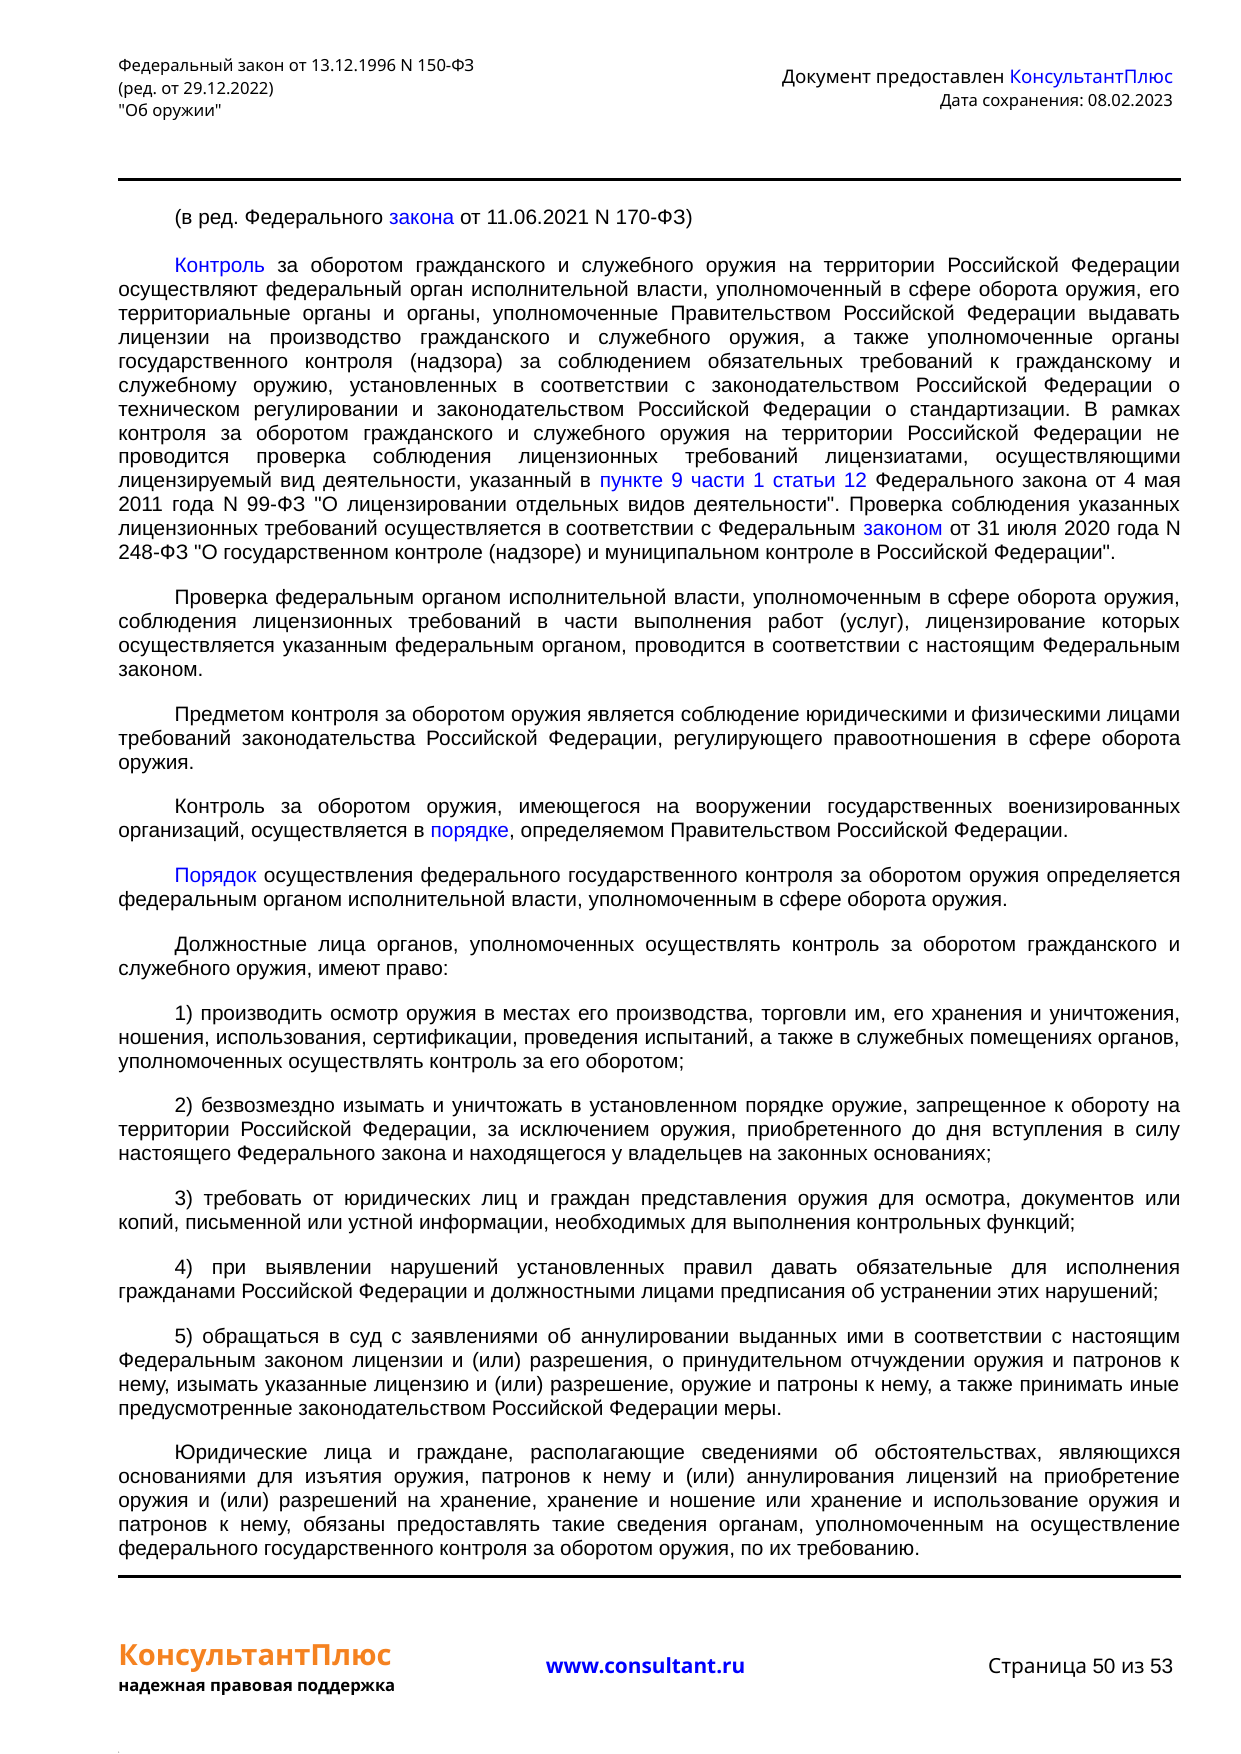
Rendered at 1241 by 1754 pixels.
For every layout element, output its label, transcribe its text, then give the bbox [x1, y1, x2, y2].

text Порядок осуществления федерального государственного контроля за оборотом оружия определяется федеральным органом исполнительной власти, уполномоченным в сфере оборота оружия. [118, 863, 1181, 911]
text Проверка федеральным органом исполнительной власти, уполномоченным в сфере оборота оружия, соблюдения лицензионных требований в части выполнения работ (услуг), лицензирование которых осуществляется указанным федеральным органом, проводится в соответствии с настоящим Федеральным законом. [118, 585, 1181, 681]
text Контроль за оборотом оружия, имеющегося на вооружении государственных военизированных организаций, осуществляется в порядке, определяемом Правительством Российской Федерации. [118, 794, 1181, 842]
text 5) обращаться в суд с заявлениями об аннулировании выданных ими в соответствии с настоящим Федеральным законом лицензии и (или) разрешения, о принудительном отчуждении оружия и патронов к нему, изымать указанные лицензию и (или) разрешение, оружие и патроны к нему, а также принимать иные предусмотренные законодательством Российской Федерации меры. [118, 1323, 1181, 1419]
text Контроль за оборотом гражданского и служебного оружия на территории Российской Федерации осуществляют федеральный орган исполнительной власти, уполномоченный в сфере оборота оружия, его территориальные органы и органы, уполномоченные Правительством Российской Федерации выдавать лицензии на производство гражданского и служебного оружия, а также уполномоченные органы государственного контроля (надзора) за соблюдением обязательных требований к гражданскому и служебному оружию, установленных в соответствии с законодательством Российской Федерации о техническом регулировании и законодательством Российской Федерации о стандартизации. В рамках контроля за оборотом гражданского и служебного оружия на территории Российской Федерации не проводится проверка соблюдения лицензионных требований лицензиатами, осуществляющими лицензируемый вид деятельности, указанный в пункте 9 части 1 статьи 12 Федерального закона от 4 мая 2011 года N 99-ФЗ "О лицензировании отдельных видов деятельности". Проверка соблюдения указанных лицензионных требований осуществляется в соответствии с Федеральным законом от 31 июля 2020 года N 248-ФЗ "О государственном контроле (надзоре) и муниципальном контроле в Российской Федерации". [118, 253, 1181, 564]
text Должностные лица органов, уполномоченных осуществлять контроль за оборотом гражданского и служебного оружия, имеют право: [118, 932, 1181, 980]
text (в ред. Федерального закона от 11.06.2021 N 170-ФЗ) [118, 205, 1181, 229]
text 4) при выявлении нарушений установленных правил давать обязательные для исполнения гражданами Российской Федерации и должностными лицами предписания об устранении этих нарушений; [118, 1255, 1181, 1303]
text 2) безвозмездно изымать и уничтожать в установленном порядке оружие, запрещенное к обороту на территории Российской Федерации, за исключением оружия, приобретенного до дня вступления в силу настоящего Федерального закона и находящегося у владельцев на законных основаниях; [118, 1093, 1181, 1165]
text 1) производить осмотр оружия в местах его производства, торговли им, его хранения и уничтожения, ношения, использования, сертификации, проведения испытаний, а также в служебных помещениях органов, уполномоченных осуществлять контроль за его оборотом; [118, 1001, 1181, 1072]
text 3) требовать от юридических лиц и граждан представления оружия для осмотра, документов или копий, письменной или устной информации, необходимых для выполнения контрольных функций; [118, 1186, 1181, 1234]
text Предметом контроля за оборотом оружия является соблюдение юридическими и физическими лицами требований законодательства Российской Федерации, регулирующего правоотношения в сфере оборота оружия. [118, 702, 1181, 773]
text Юридические лица и граждане, располагающие сведениями об обстоятельствах, являющихся основаниями для изъятия оружия, патронов к нему и (или) аннулирования лицензий на приобретение оружия и (или) разрешений на хранение, хранение и ношение или хранение и использование оружия и патронов к нему, обязаны предоставлять такие сведения органам, уполномоченным на осуществление федерального государственного контроля за оборотом оружия, по их требованию. [118, 1440, 1181, 1560]
